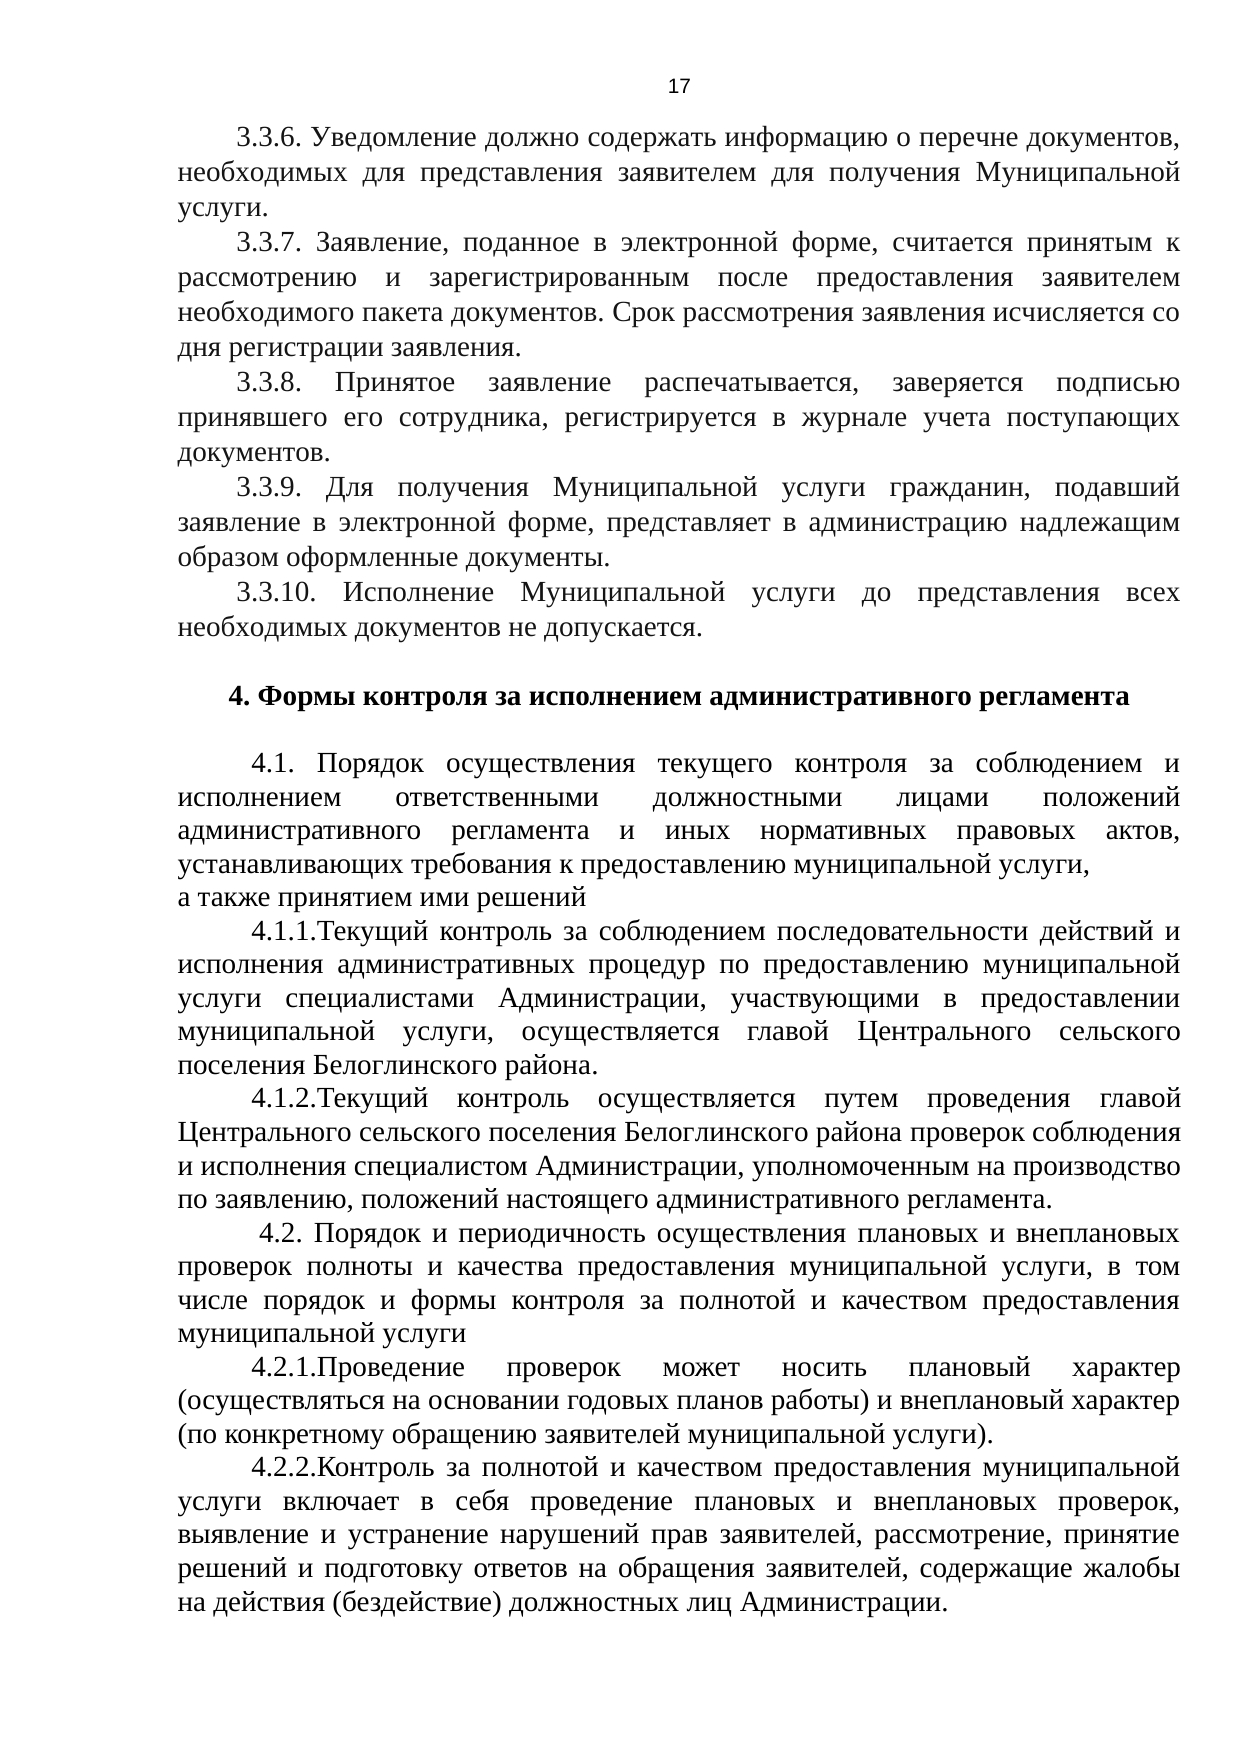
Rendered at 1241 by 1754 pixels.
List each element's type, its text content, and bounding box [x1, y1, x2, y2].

text 4.2.1.Проведение проверок может носить плановый характер (осуществляться на основании годовых планов работы) и внеплановый характер (по конкретному обращению заявителей муниципальной услуги). [177, 1349, 1181, 1449]
text 3.3.8. Принятое заявление распечатывается, заверяется подписью принявшего его сотрудника, регистрируется в журнале учета поступающих документов. [177, 363, 1181, 468]
text 4.2.2.Контроль за полнотой и качеством предоставления муниципальной услуги включает в себя проведение плановых и внеплановых проверок, выявление и устранение нарушений прав заявителей, рассмотрение, принятие решений и подготовку ответов на обращения заявителей, содержащие жалобы на действия (бездействие) должностных лиц Администрации. [177, 1449, 1181, 1617]
text 3.3.6. Уведомление должно содержать информацию о перечне документов, необходимых для представления заявителем для получения Муниципальной услуги. [177, 118, 1181, 223]
text 4.2. Порядок и периодичность осуществления плановых и внеплановых проверок полноты и качества предоставления муниципальной услуги, в том числе порядок и формы контроля за полнотой и качеством предоставления муниципальной услуги [177, 1215, 1181, 1349]
text 4.1.2.Текущий контроль осуществляется путем проведения главой Центрального сельского поселения Белоглинского района проверок соблюдения и исполнения специалистом Администрации, уполномоченным на производство по заявлению, положений настоящего административного регламента. [177, 1081, 1181, 1215]
text 3.3.7. Заявление, поданное в электронной форме, считается принятым к рассмотрению и зарегистрированным после предоставления заявителем необходимого пакета документов. Срок рассмотрения заявления исчисляется со дня регистрации заявления. [177, 223, 1181, 363]
text 4.1. Порядок осуществления текущего контроля за соблюдением и исполнением ответственными должностными лицами положений административного регламента и иных нормативных правовых актов, устанавливающих требования к предоставлению муниципальной услуги, [177, 745, 1181, 879]
text 4. Формы контроля за исполнением административного регламента [177, 678, 1181, 712]
text а также принятием ими решений [177, 879, 1181, 913]
text 3.3.9. Для получения Муниципальной услуги гражданин, подавший заявление в электронной форме, представляет в администрацию надлежащим образом оформленные документы. [177, 468, 1181, 573]
text 3.3.10. Исполнение Муниципальной услуги до представления всех необходимых документов не допускается. [177, 573, 1181, 643]
text 4.1.1.Текущий контроль за соблюдением последовательности действий и исполнения административных процедур по предоставлению муниципальной услуги специалистами Администрации, участвующими в предоставлении муниципальной услуги, осуществляется главой Центрального сельского поселения Белоглинского района. [177, 913, 1181, 1081]
